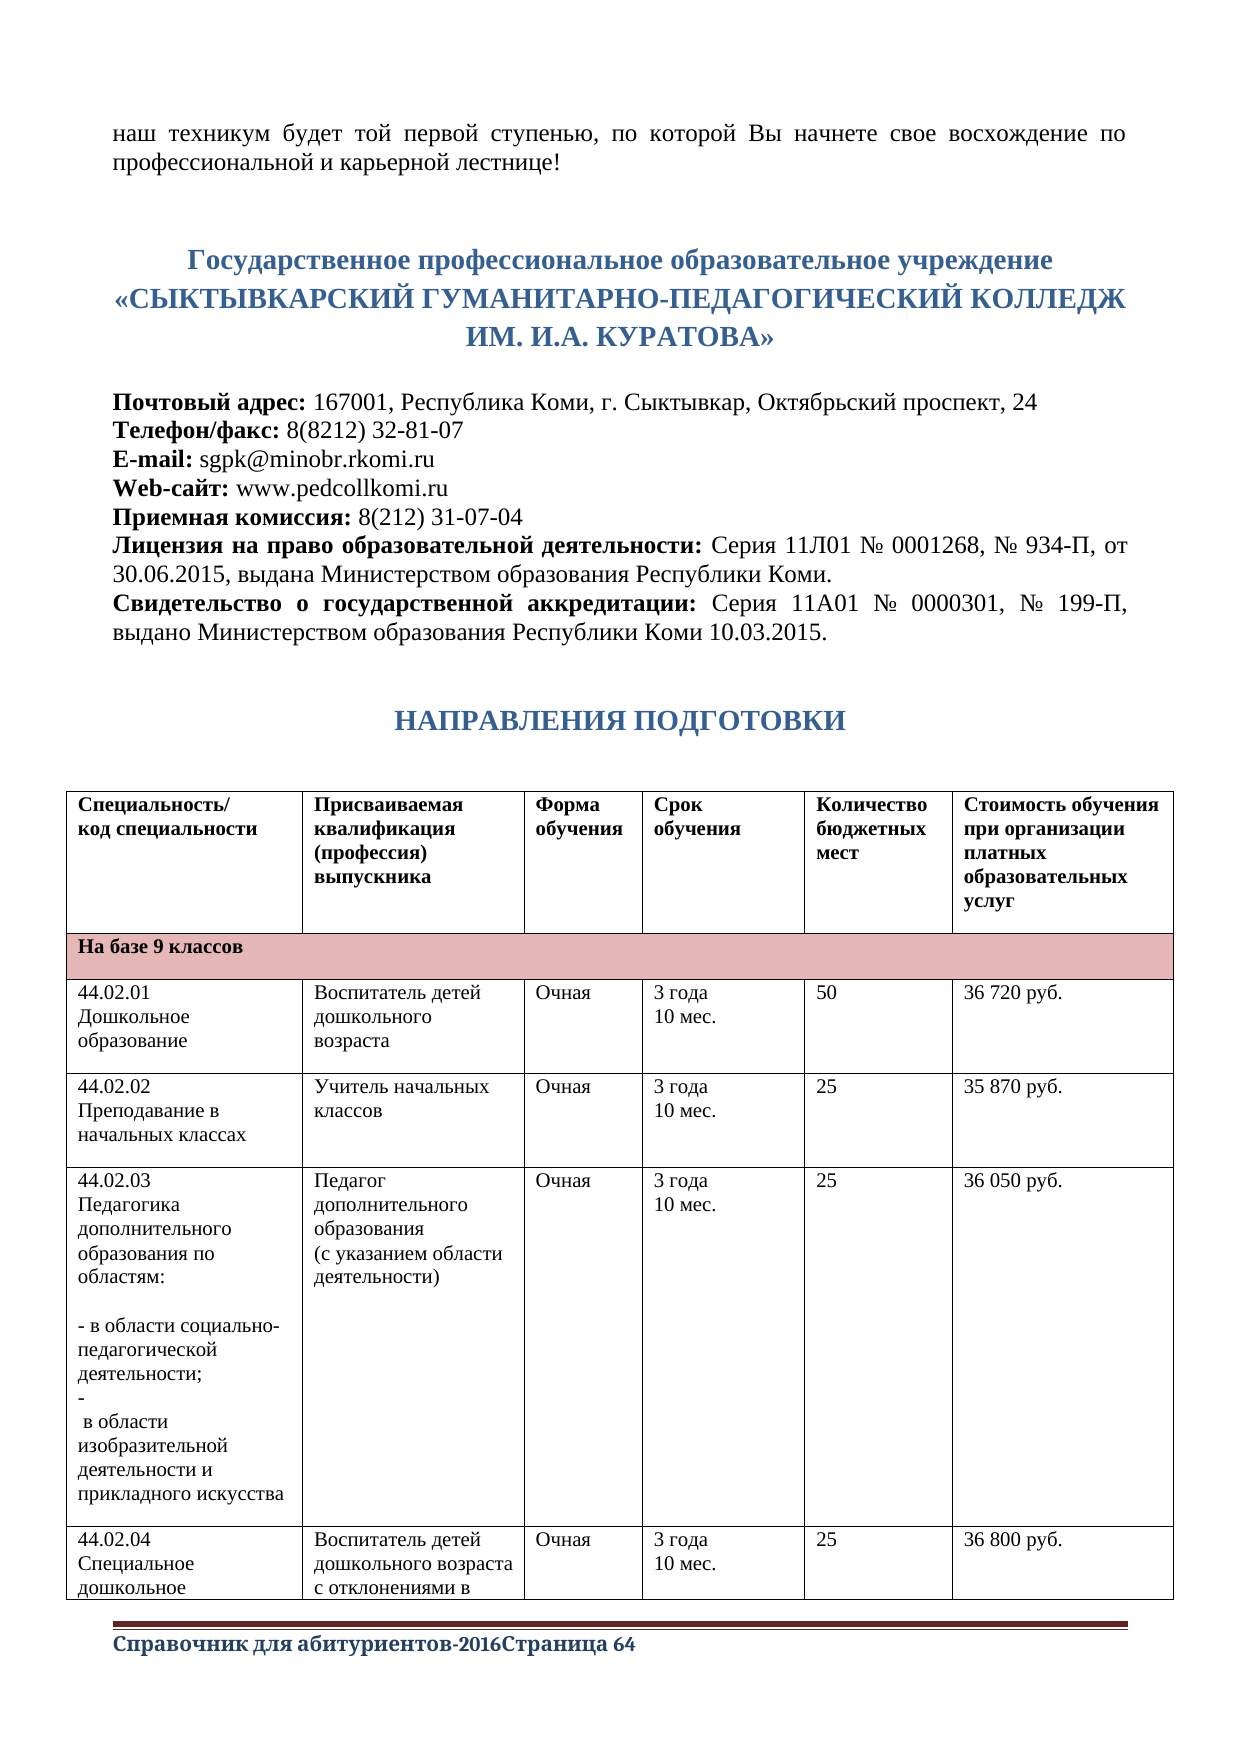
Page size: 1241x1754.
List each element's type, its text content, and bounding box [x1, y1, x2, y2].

table_cell 25 [805, 1074, 952, 1167]
table_cell 44.02.03 Педагогика дополнительного образования по областям: - в области социально-педагогической деятельности; - в области изобразительной деятельности и прикладного искусства [67, 1168, 302, 1526]
table_cell 3 года 10 мес. [643, 980, 804, 1073]
table_cell Очная [525, 1527, 642, 1599]
table_cell 3 года 10 мес. [643, 1527, 804, 1599]
text НАПРАВЛЕНИЯ ПОДГОТОВКИ [112, 703, 1128, 737]
text Почтовый адрес: 167001, Республика Коми, г. Сыктывкар, Октябрьский проспект, 24 [112, 387, 1128, 416]
text «СЫКТЫВКАРСКИЙ ГУМАНИТАРНО-ПЕДАГОГИЧЕСКИЙ КОЛЛЕДЖ ИМ. И.А. КУРАТОВА» [112, 281, 1128, 353]
table_header Присваиваемая квалификация (профессия) выпускника [303, 792, 524, 933]
table_cell Воспитатель детей дошкольного возраста [303, 980, 524, 1073]
table_cell 44.02.01 Дошкольное образование [67, 980, 302, 1073]
table_cell Педагог дополнительного образования (с указанием области деятельности) [303, 1168, 524, 1526]
table_header Специальность/ код специальности [67, 792, 302, 933]
table_header Количество бюджетных мест [805, 792, 952, 933]
table_cell 36 050 руб. [953, 1168, 1173, 1526]
table_cell 36 720 руб. [953, 980, 1173, 1073]
table_cell 25 [805, 1168, 952, 1526]
text Телефон/факс: 8(8212) 32-81-07 [112, 416, 1128, 444]
text E-mail: sgpk@minobr.rkomi.ru [112, 444, 1128, 473]
table_header Срок обучения [643, 792, 804, 933]
table_cell 36 800 руб. [953, 1527, 1173, 1599]
table_cell Очная [525, 1074, 642, 1167]
table_cell На базе 9 классов [67, 934, 1173, 979]
table_cell 25 [805, 1527, 952, 1599]
text Государственное профессиональное образовательное учреждение [112, 242, 1128, 276]
table_cell 44.02.02 Преподавание в начальных классах [67, 1074, 302, 1167]
table_cell 3 года 10 мес. [643, 1168, 804, 1526]
text Приемная комиссия: 8(212) 31-07-04 [112, 502, 1128, 531]
table_header Стоимость обучения при организации платных образовательных услуг [953, 792, 1173, 933]
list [112, 118, 1128, 176]
table_cell 50 [805, 980, 952, 1073]
text Web-сайт: www.pedcollkomi.ru [112, 473, 1128, 502]
text Лицензия на право образовательной деятельности: Серия 11Л01 № 0001268, № 934-П, от 30.06.2015, выдана Министерством образования Республики Коми. [112, 531, 1128, 588]
table_cell Очная [525, 1168, 642, 1526]
text Свидетельство о государственной аккредитации: Серия 11А01 № 0000301, № 199-П, выдано Министерством образования Республики Коми 10.03.2015. [112, 588, 1128, 646]
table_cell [303, 1527, 524, 1599]
table_cell 35 870 руб. [953, 1074, 1173, 1167]
table_cell Учитель начальных классов [303, 1074, 524, 1167]
table_cell Очная [525, 980, 642, 1073]
table_cell 3 года 10 мес. [643, 1074, 804, 1167]
table_header Форма обучения [525, 792, 642, 933]
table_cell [67, 1527, 302, 1599]
